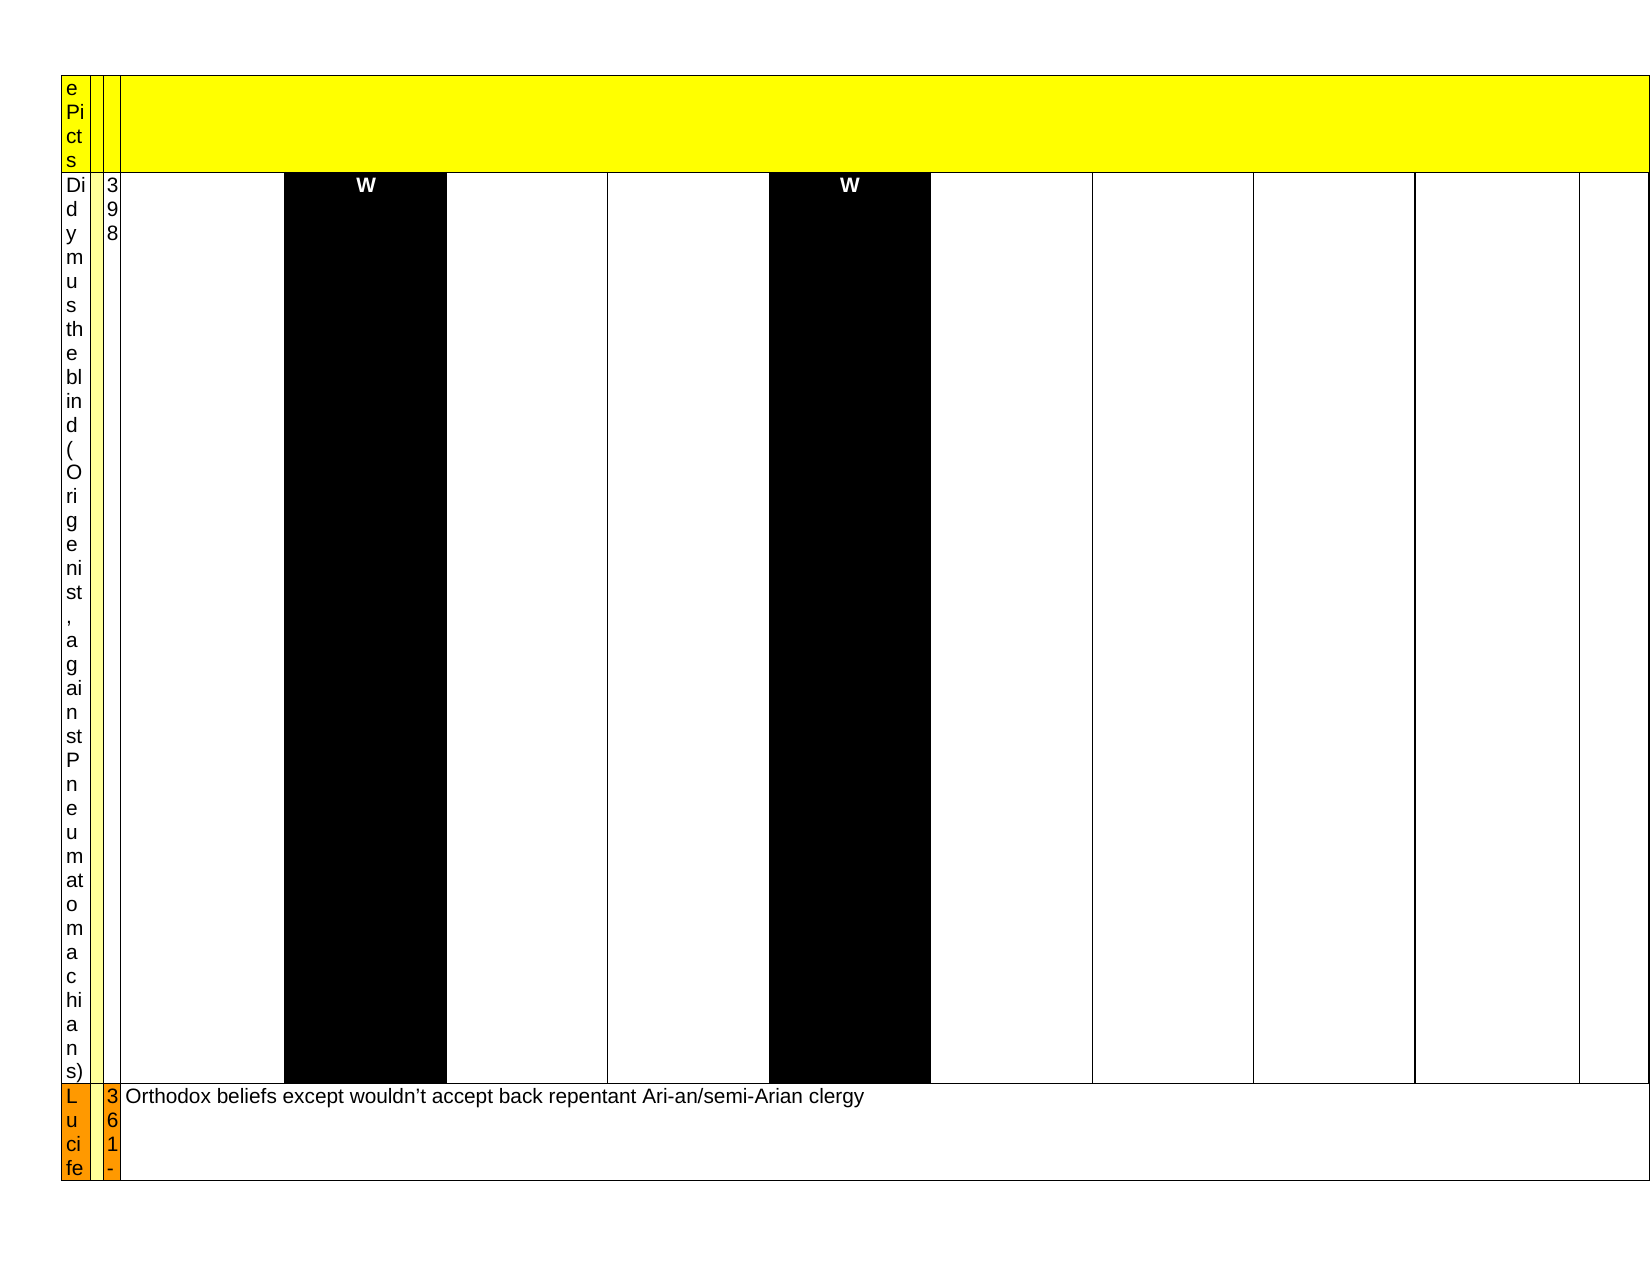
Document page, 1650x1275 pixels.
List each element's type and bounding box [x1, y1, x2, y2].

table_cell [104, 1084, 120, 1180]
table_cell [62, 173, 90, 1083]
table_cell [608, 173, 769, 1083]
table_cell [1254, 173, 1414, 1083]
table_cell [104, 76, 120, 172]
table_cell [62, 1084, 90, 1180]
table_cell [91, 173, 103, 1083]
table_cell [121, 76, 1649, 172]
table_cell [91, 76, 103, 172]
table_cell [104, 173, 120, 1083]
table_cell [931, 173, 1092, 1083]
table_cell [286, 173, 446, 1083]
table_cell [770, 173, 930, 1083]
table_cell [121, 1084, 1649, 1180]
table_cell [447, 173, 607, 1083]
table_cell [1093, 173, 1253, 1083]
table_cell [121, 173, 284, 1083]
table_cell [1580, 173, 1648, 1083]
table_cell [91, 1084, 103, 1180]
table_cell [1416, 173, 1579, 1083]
table_cell [62, 76, 90, 172]
